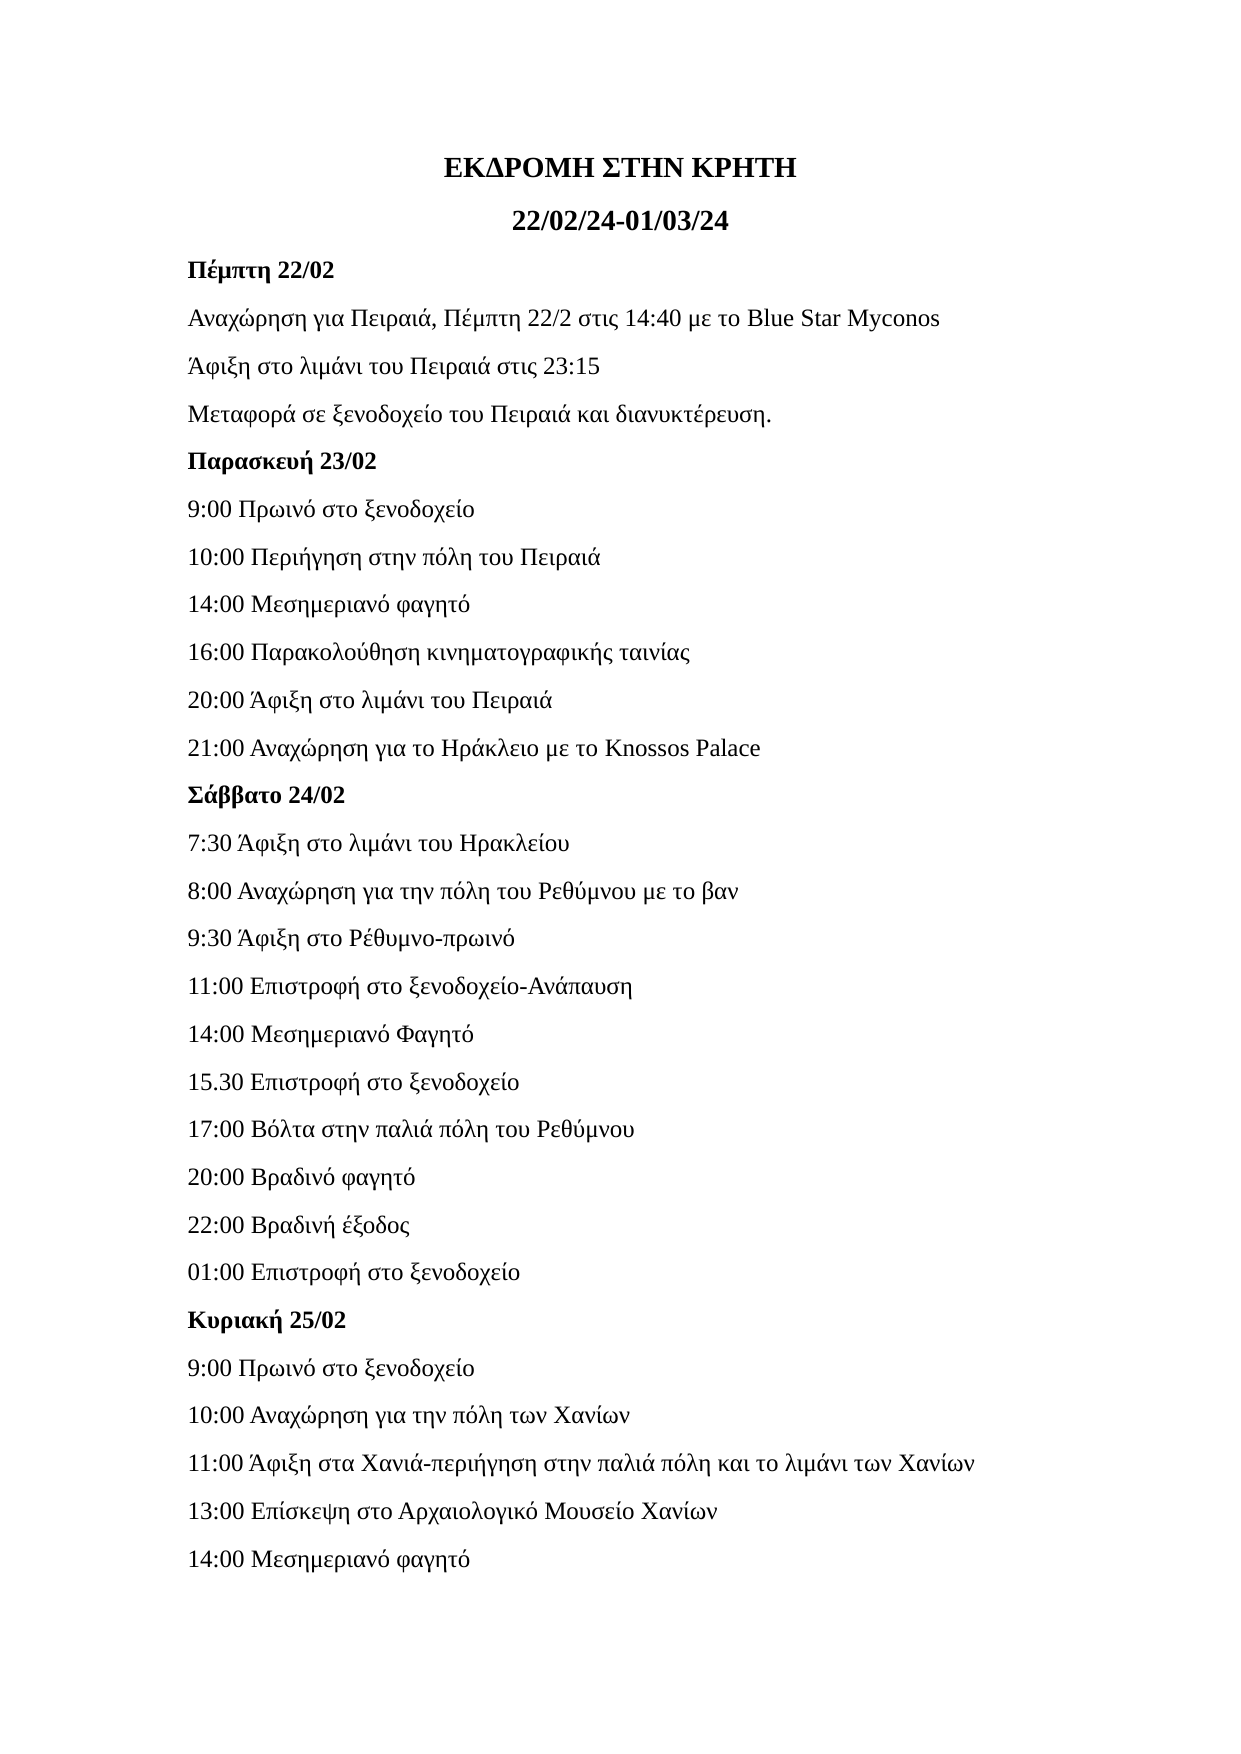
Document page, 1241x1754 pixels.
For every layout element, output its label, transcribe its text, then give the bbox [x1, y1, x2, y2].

text Παρασκευή 23/02 [187, 446, 1053, 475]
text 21:00 Αναχώρηση για το Ηράκλειο με το Knossos Palace [187, 733, 1053, 761]
text 10:00 Αναχώρηση για την πόλη των Χανίων [187, 1401, 1053, 1429]
text Πέμπτη 22/02 [187, 256, 1053, 284]
text 20:00 Άφιξη στο λιμάνι του Πειραιά [187, 685, 1053, 714]
text 20:00 Βραδινό φαγητό [187, 1162, 1053, 1191]
text 14:00 Μεσημεριανό φαγητό [187, 589, 1053, 618]
text Μεταφορά σε ξενοδοχείο του Πειραιά και διανυκτέρευση. [187, 399, 1053, 427]
text 14:00 Μεσημεριανό Φαγητό [187, 1019, 1053, 1048]
text Κυριακή 25/02 [187, 1305, 1053, 1334]
text 16:00 Παρακολούθηση κινηματογραφικής ταινίας [187, 637, 1053, 666]
text Άφιξη στο λιμάνι του Πειραιά στις 23:15 [187, 351, 1053, 380]
text 11:00 Άφιξη στα Χανιά-περιήγηση στην παλιά πόλη και το λιμάνι των Χανίων [187, 1448, 1053, 1477]
text 17:00 Βόλτα στην παλιά πόλη του Ρεθύμνου [187, 1114, 1053, 1143]
text 01:00 Επιστροφή στο ξενοδοχείο [187, 1257, 1053, 1286]
text 8:00 Αναχώρηση για την πόλη του Ρεθύμνου με το βαν [187, 876, 1053, 904]
text Σάββατο 24/02 [187, 780, 1053, 809]
text 7:30 Άφιξη στο λιμάνι του Ηρακλείου [187, 828, 1053, 857]
text 11:00 Επιστροφή στο ξενοδοχείο-Ανάπαυση [187, 971, 1053, 1000]
text 13:00 Επίσκεψη στο Αρχαιολογικό Μουσείο Χανίων [187, 1496, 1053, 1525]
text 9:00 Πρωινό στο ξενοδοχείο [187, 1353, 1053, 1382]
text 22:00 Βραδινή έξοδος [187, 1210, 1053, 1238]
text 22/02/24-01/03/24 [187, 203, 1053, 236]
text 9:00 Πρωινό στο ξενοδοχείο [187, 494, 1053, 523]
text Αναχώρηση για Πειραιά, Πέμπτη 22/2 στις 14:40 με το Blue Star Myconos [187, 303, 1053, 332]
text 14:00 Μεσημεριανό φαγητό [187, 1544, 1053, 1572]
text 9:30 Άφιξη στο Ρέθυμνο-πρωινό [187, 923, 1053, 952]
text 15.30 Επιστροφή στο ξενοδοχείο [187, 1067, 1053, 1095]
text 10:00 Περιήγηση στην πόλη του Πειραιά [187, 542, 1053, 571]
text ΕΚΔΡΟΜΗ ΣΤΗΝ ΚΡΗΤΗ [187, 150, 1053, 183]
